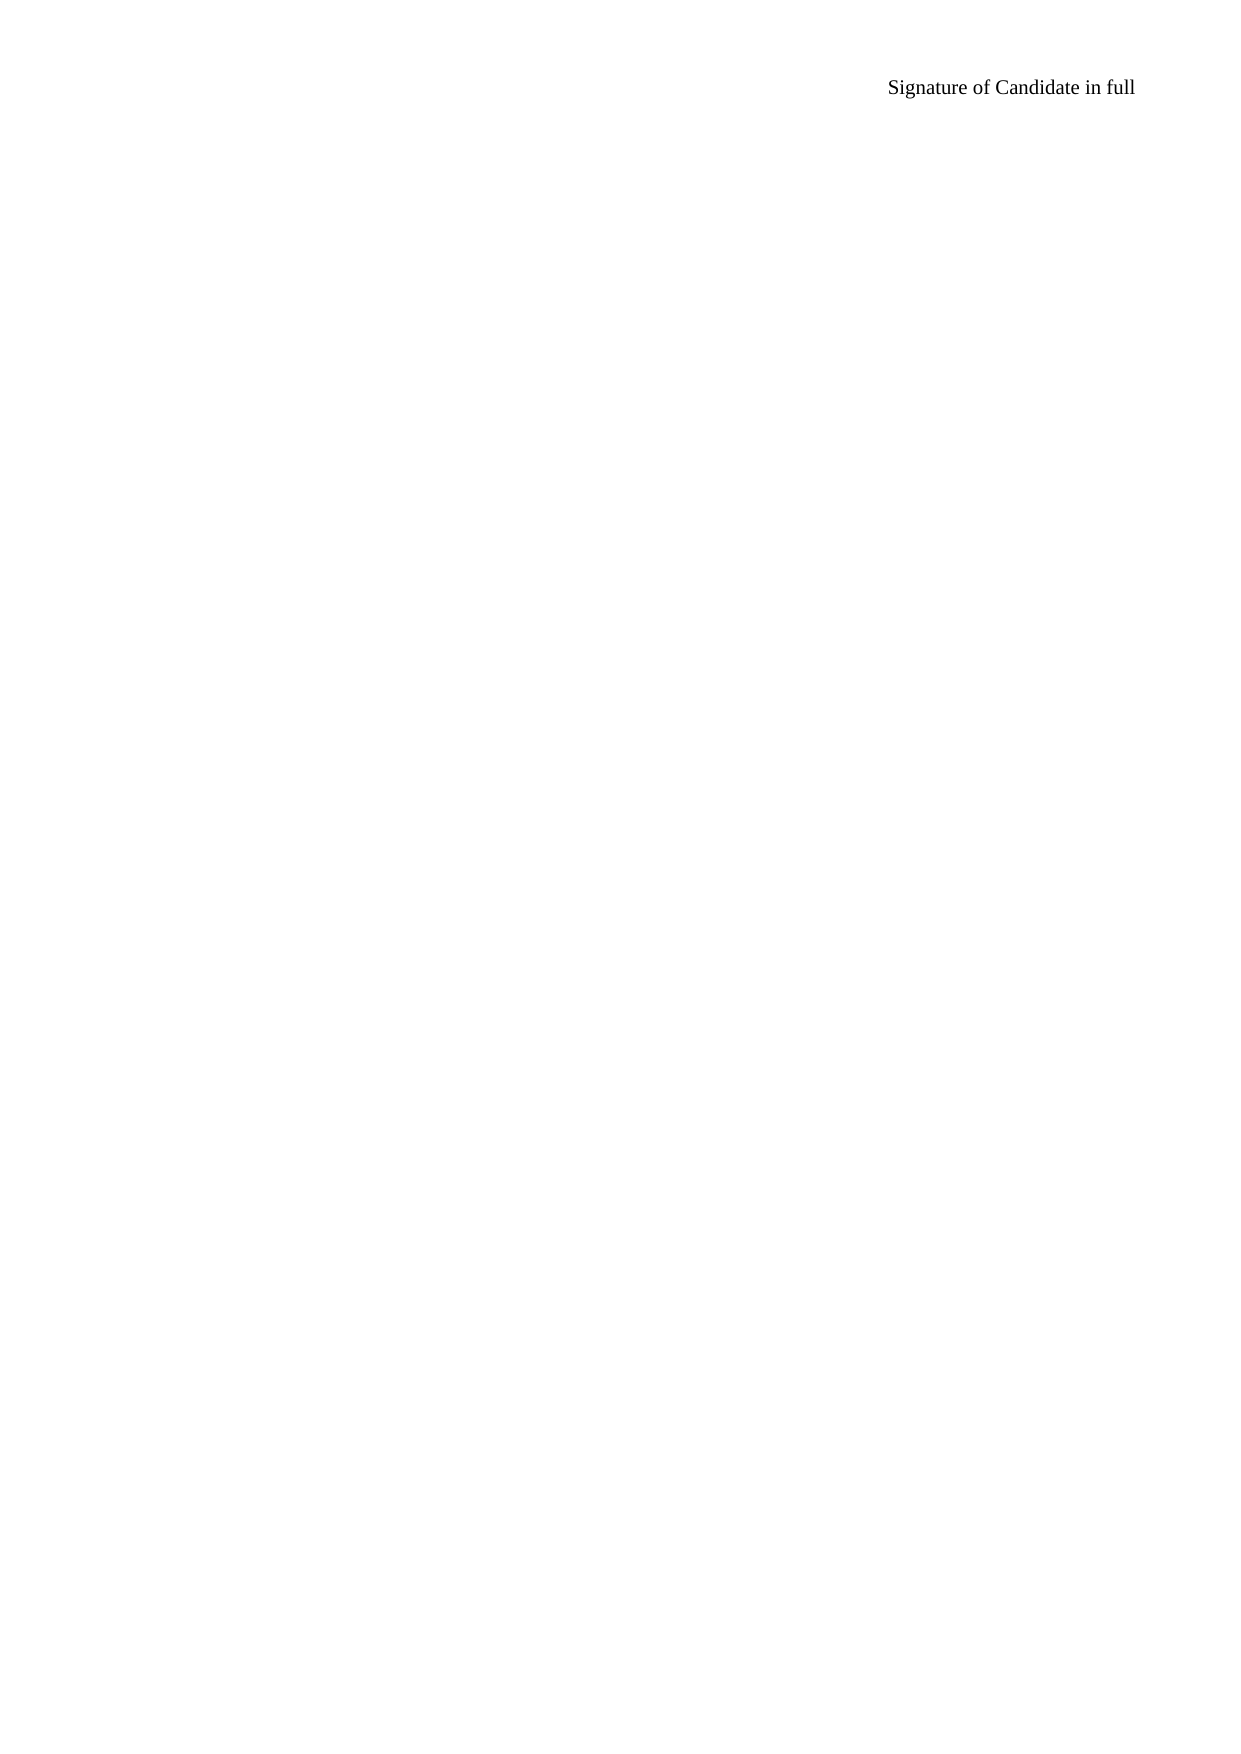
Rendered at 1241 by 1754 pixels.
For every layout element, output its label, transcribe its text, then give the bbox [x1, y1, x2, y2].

text Signature of Candidate in full [105, 75, 1135, 99]
